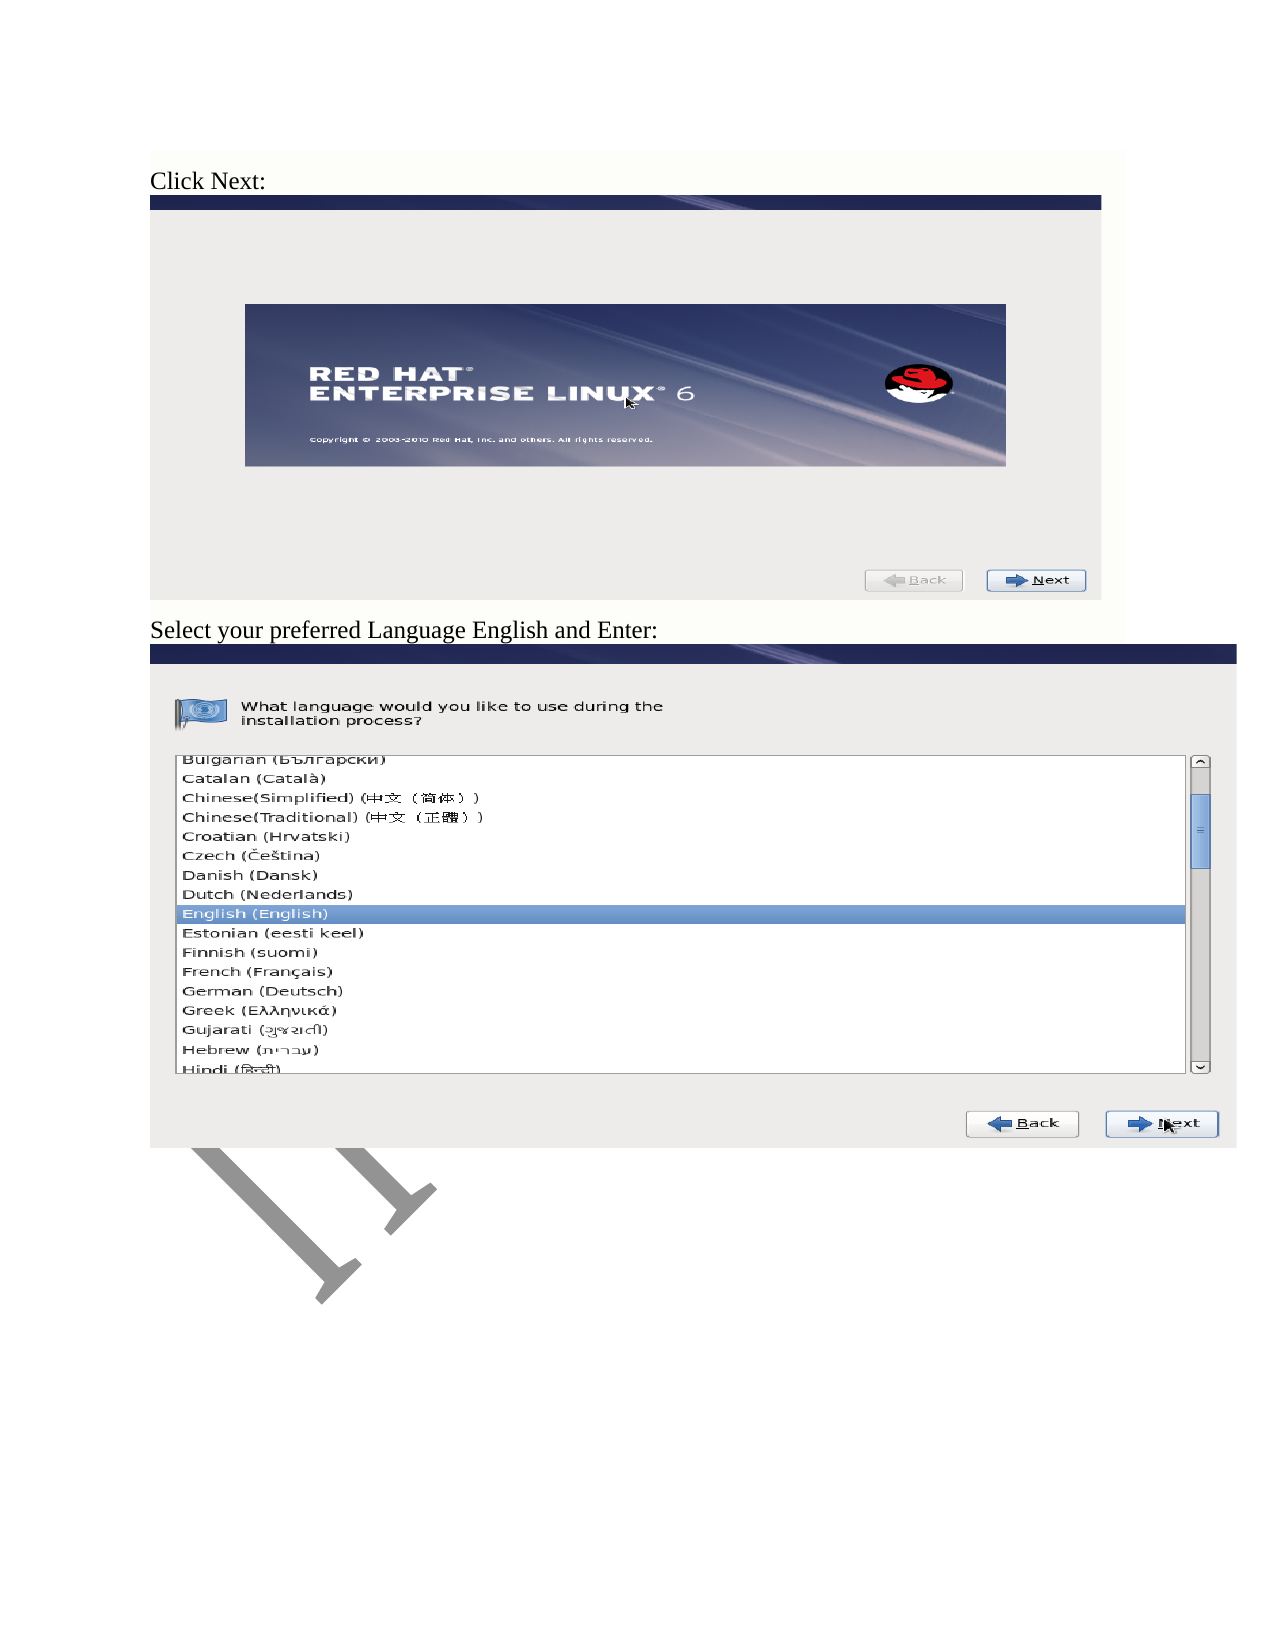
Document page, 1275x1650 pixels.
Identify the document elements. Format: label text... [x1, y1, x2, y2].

picture [150, 644, 1237, 1148]
text Click Next: [150, 150, 1125, 195]
text Select your preferred Language English and Enter: [150, 599, 1125, 644]
picture [150, 195, 1102, 600]
